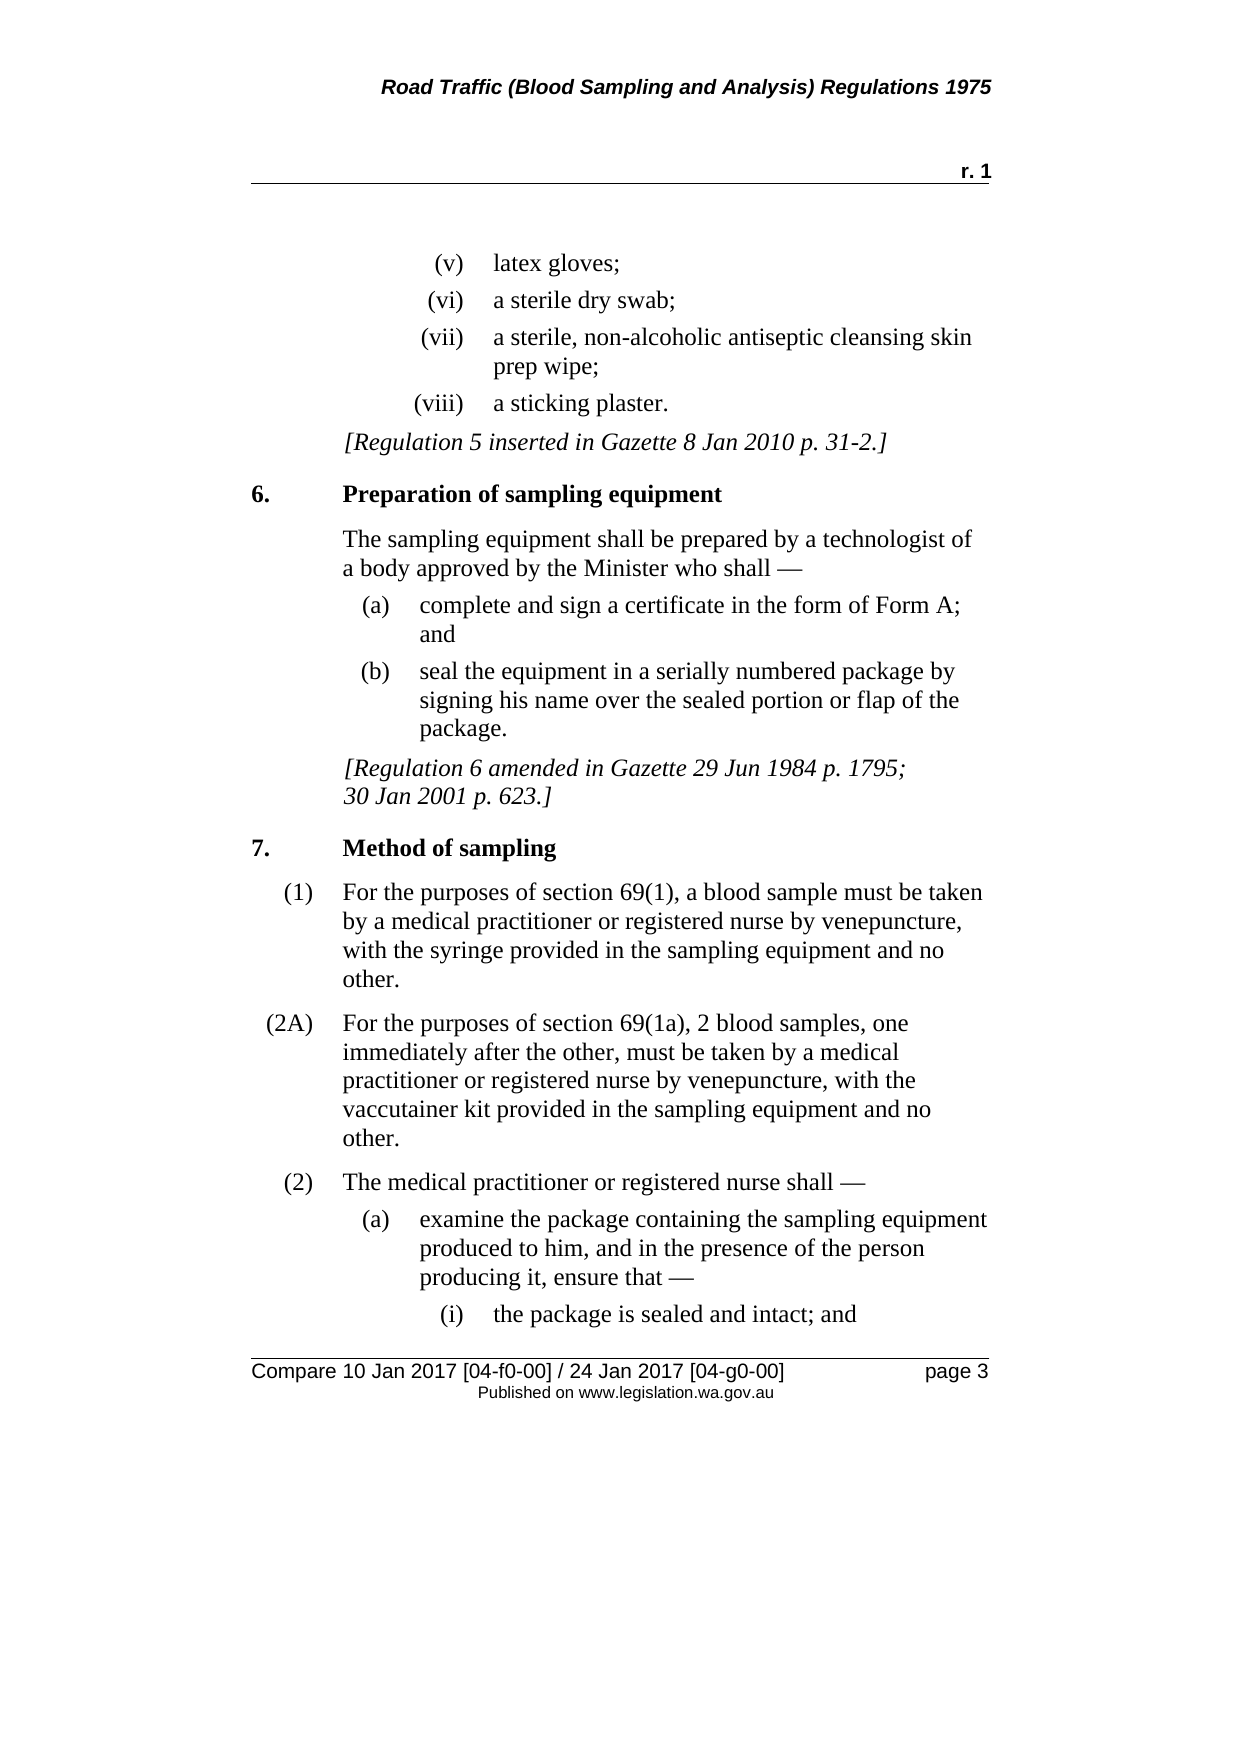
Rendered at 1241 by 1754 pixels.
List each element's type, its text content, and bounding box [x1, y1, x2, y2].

text (v) latex gloves; [251, 248, 989, 277]
text (b) seal the equipment in a serially numbered package by signing his name over the sealed portion or flap of the package. [251, 656, 989, 742]
text (viii) a sticking plaster. [251, 388, 989, 417]
text [Regulation 6 amended in Gazette 29 Jun 1984 p. 1795; 30 Jan 2001 p. 623.] [251, 753, 989, 810]
text (2) The medical practitioner or registered nurse shall — [251, 1167, 989, 1196]
subtitle 6. Preparation of sampling equipment [251, 479, 989, 508]
text (vi) a sterile dry swab; [251, 285, 989, 314]
text The sampling equipment shall be prepared by a technologist of a body approved by the Minister who shall — [251, 524, 989, 582]
text (2A) For the purposes of section 69(1a), 2 blood samples, one immediately after the other, must be taken by a medical practitioner or registered nurse by venepuncture, with the vaccutainer kit provided in the sampling equipment and no other. [251, 1008, 989, 1152]
text (a) complete and sign a certificate in the form of Form A; and [251, 590, 989, 648]
text (1) For the purposes of section 69(1), a blood sample must be taken by a medical practitioner or registered nurse by venepuncture, with the syringe provided in the sampling equipment and no other. [251, 877, 989, 992]
text [Regulation 5 inserted in Gazette 8 Jan 2010 p. 31-2.] [251, 427, 989, 456]
text (vii) a sterile, non-alcoholic antiseptic cleansing skin prep wipe; [251, 322, 989, 380]
subtitle 7. Method of sampling [251, 833, 989, 862]
text (i) the package is sealed and intact; and [251, 1299, 989, 1328]
text (a) examine the package containing the sampling equipment produced to him, and in the presence of the person producing it, ensure that — [251, 1204, 989, 1291]
